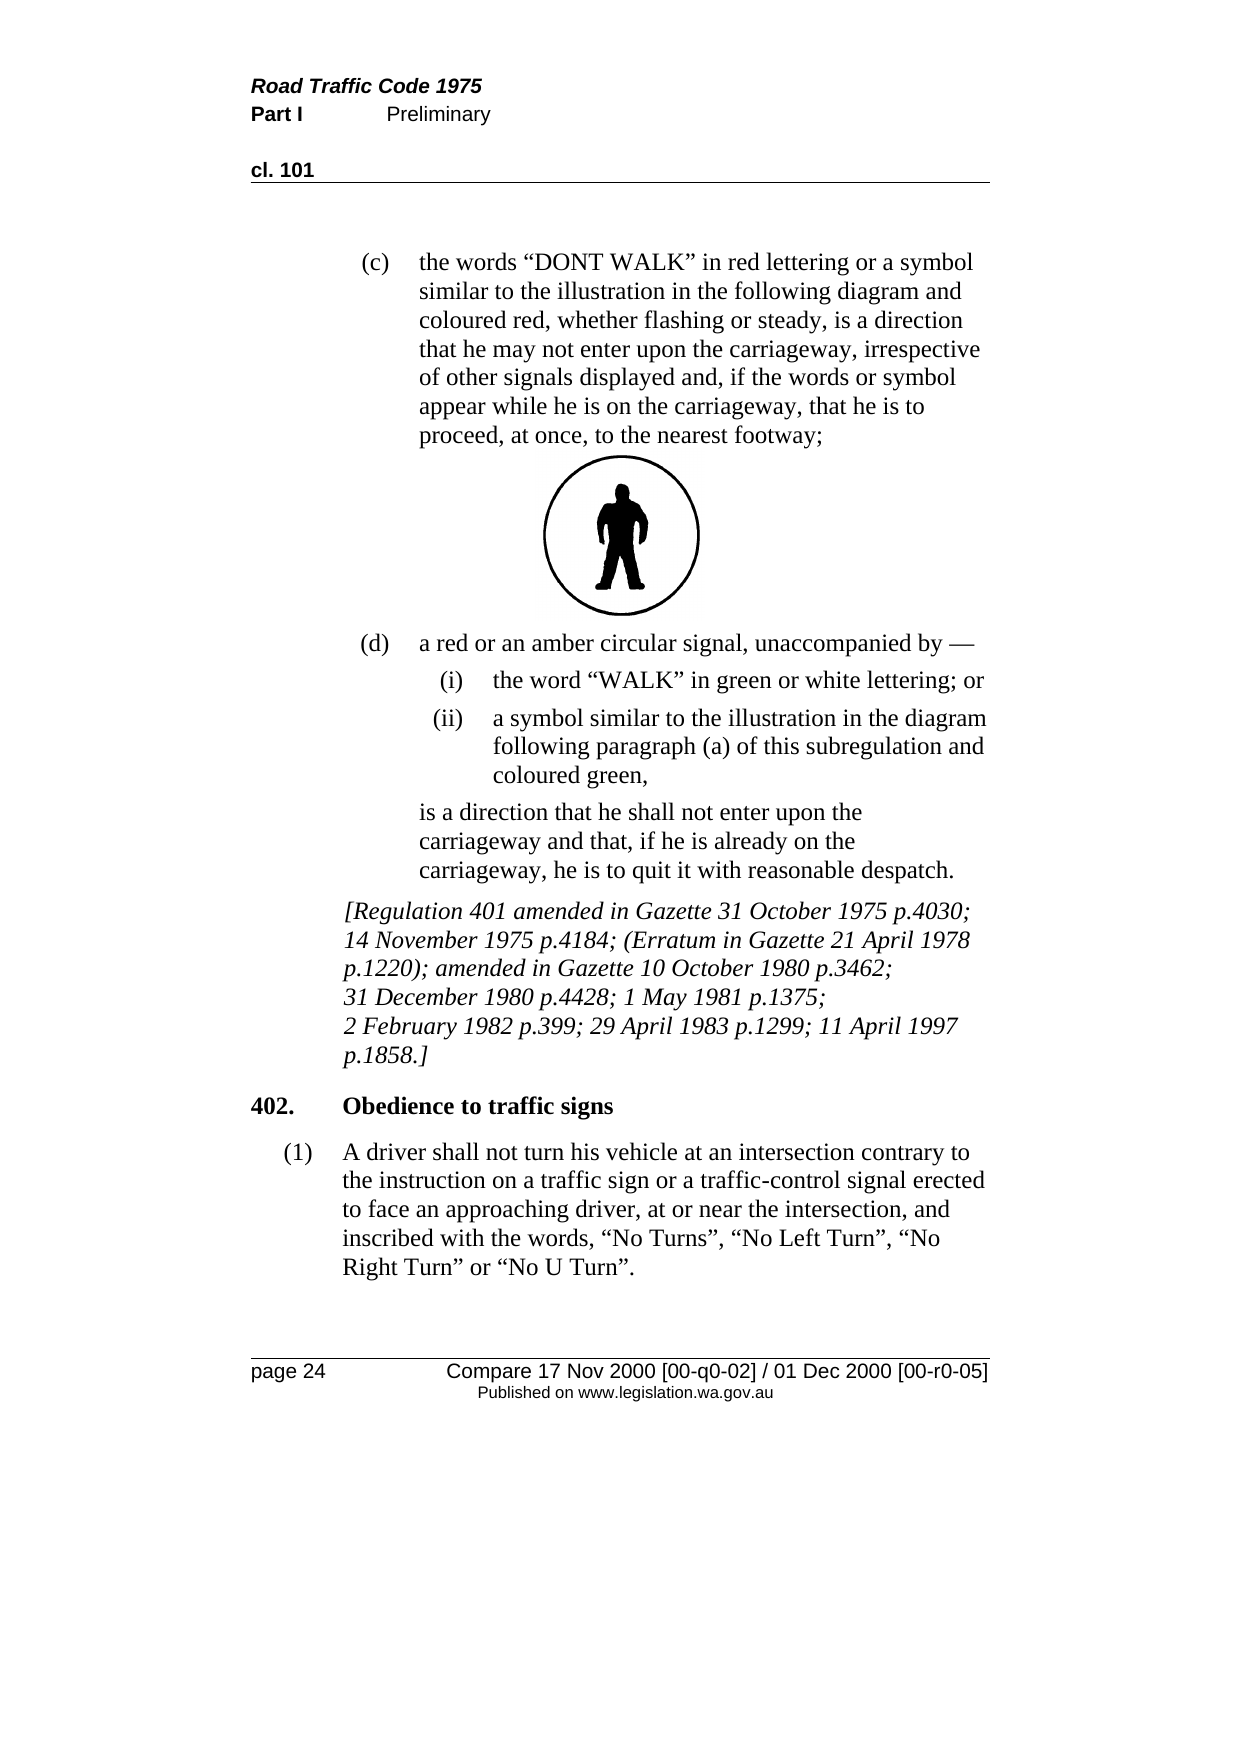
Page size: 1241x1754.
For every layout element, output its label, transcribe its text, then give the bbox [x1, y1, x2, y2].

text (ii) a symbol similar to the illustration in the diagram following paragraph (a) of this subregulation and coloured green, [251, 703, 990, 789]
text (d) a red or an amber circular signal, unaccompanied by — [251, 628, 990, 657]
picture [535, 448, 705, 621]
text (c) the words “DONT WALK” in red lettering or a symbol similar to the illustration in the following diagram and coloured red, whether flashing or steady, is a direction that he may not enter upon the carriageway, irrespective of other signals displayed and, if the words or symbol appear while he is on the carriageway, that he is to proceed, at once, to the nearest footway; [251, 247, 990, 449]
text is a direction that he shall not enter upon the carriageway and that, if he is already on the carriageway, he is to quit it with reasonable despatch. [251, 797, 990, 883]
subtitle 402. Obedience to traffic signs [251, 1091, 990, 1120]
text (1) A driver shall not turn his vehicle at an intersection contrary to the instruction on a traffic sign or a traffic-control signal erected to face an approaching driver, at or near the intersection, and inscribed with the words, “No Turns”, “No Left Turn”, “No Right Turn” or “No U Turn”. [251, 1137, 990, 1281]
text (i) the word “WALK” in green or white lettering; or [251, 666, 990, 694]
text [Regulation 401 amended in Gazette 31 October 1975 p.4030; 14 November 1975 p.4184; (Erratum in Gazette 21 April 1978 p.1220); amended in Gazette 10 October 1980 p.3462; 31 December 1980 p.4428; 1 May 1981 p.1375; 2 February 1982 p.399; 29 April 1983 p.1299; 11 April 1997 p.1858.] [251, 896, 990, 1068]
